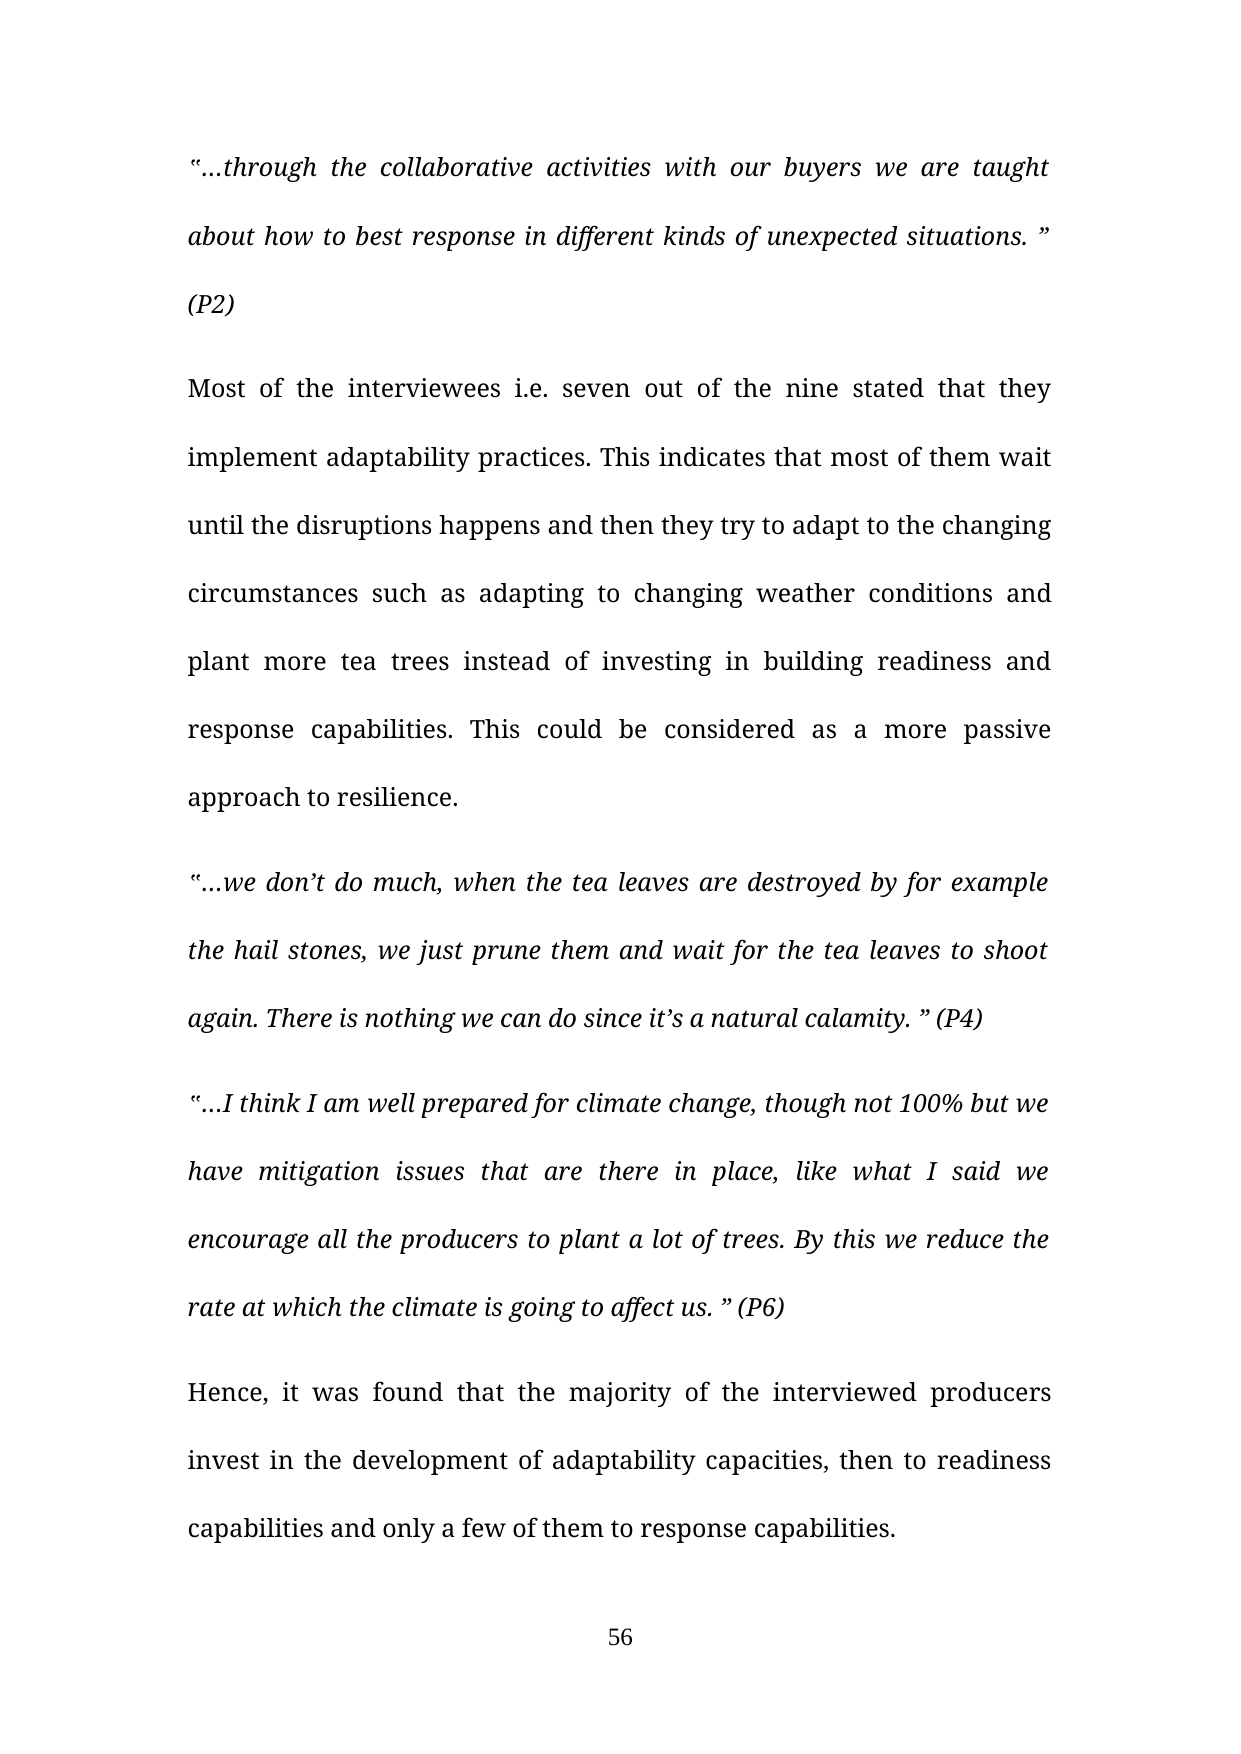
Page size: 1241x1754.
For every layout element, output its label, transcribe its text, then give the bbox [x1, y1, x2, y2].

text Hence, it was found that the majority of the interviewed producers invest in the development of adaptability capacities, then to readiness capabilities and only a few of them to response capabilities. [187, 1375, 1053, 1545]
text ‟…I think I am well prepared for climate change, though not 100% but we have mitigation issues that are there in place, like what I said we encourage all the producers to plant a lot of trees. By this we reduce the rate at which the climate is going to affect us. ” (P6) [187, 1086, 1053, 1324]
text ‟…through the collaborative activities with our buyers we are taught about how to best response in different kinds of unexpected situations. ” (P2) [187, 150, 1053, 320]
text Most of the interviewees i.e. seven out of the nine stated that they implement adaptability practices. This indicates that most of them wait until the disruptions happens and then they try to adapt to the changing circumstances such as adapting to changing weather conditions and plant more tea trees instead of investing in building readiness and response capabilities. This could be considered as a more passive approach to resilience. [187, 371, 1053, 814]
text ‟…we don’t do much, when the tea leaves are destroyed by for example the hail stones, we just prune them and wait for the tea leaves to shoot again. There is nothing we can do since it’s a natural calamity. ” (P4) [187, 864, 1053, 1035]
